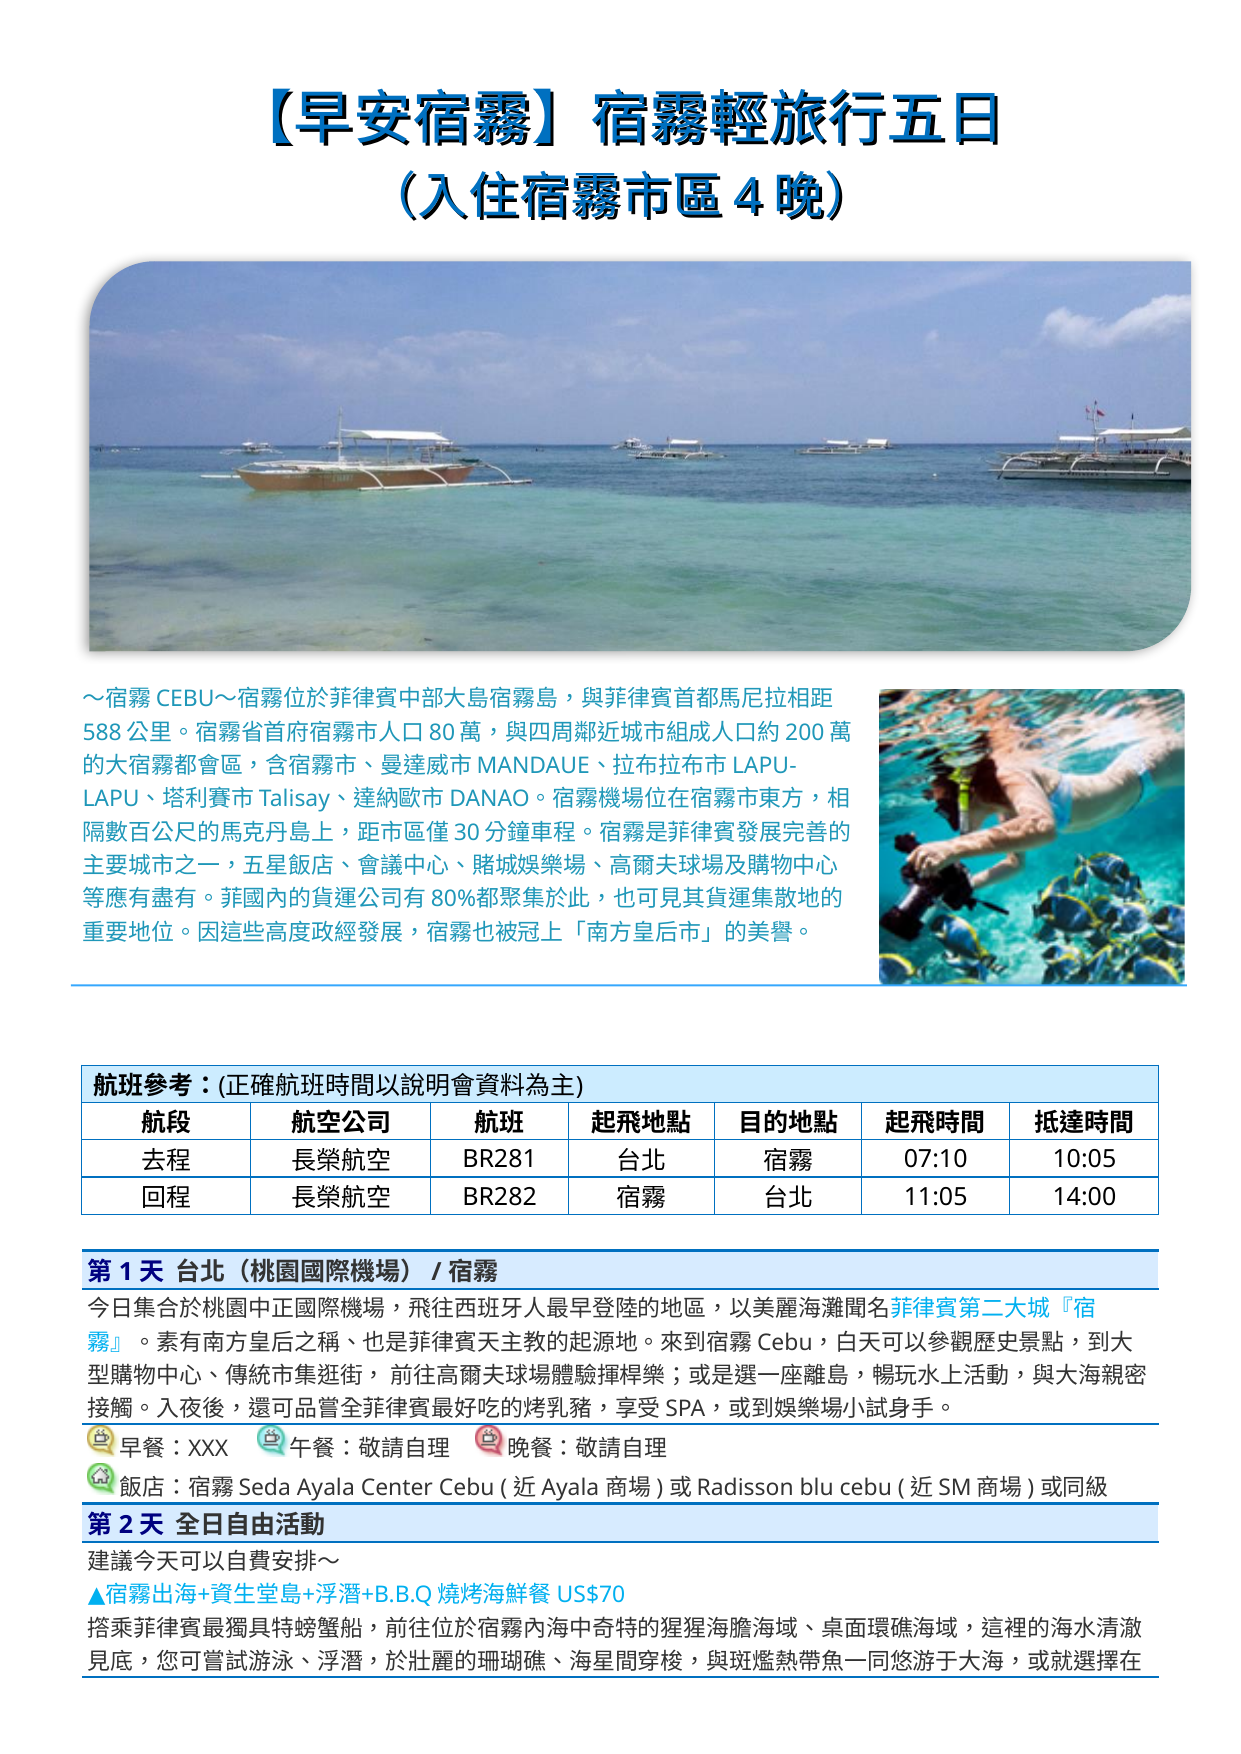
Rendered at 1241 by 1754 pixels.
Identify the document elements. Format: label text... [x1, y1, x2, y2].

table_cell 回程 [82, 1178, 250, 1214]
picture [87, 1463, 119, 1495]
table_cell 航段 [82, 1103, 250, 1139]
picture [87, 1425, 119, 1457]
table_cell 台北 [569, 1140, 714, 1176]
table_cell 航空公司 [251, 1103, 430, 1139]
picture [111, 1337, 119, 1352]
table_cell 長榮航空 [251, 1140, 430, 1176]
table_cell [82, 1543, 1158, 1676]
table_cell 台北 [715, 1178, 861, 1214]
table_cell 07:10 [862, 1140, 1009, 1176]
text 【早安宿霧】宿霧輕旅行五日 （入住宿霧市區4晚） [71, 71, 1169, 228]
table_header 航班參考：(正確航班時間以說明會資料為主) [82, 1066, 1158, 1102]
table_cell 全日自由活動 [82, 1505, 1158, 1541]
table_cell 去程 [82, 1140, 250, 1176]
table_header 台北（桃園國際機場） / 宿霧 [82, 1252, 1158, 1288]
table_cell 航班 [431, 1103, 568, 1139]
table_cell 長榮航空 [251, 1178, 430, 1214]
table_cell BR282 [431, 1178, 568, 1214]
table_cell 11:05 [862, 1178, 1009, 1214]
table_cell 14:00 [1010, 1178, 1158, 1214]
picture [475, 1425, 507, 1457]
picture [89, 261, 1192, 652]
picture [1064, 1297, 1072, 1312]
table_cell 宿霧 [569, 1178, 714, 1214]
table_cell 抵達時間 [1010, 1103, 1158, 1139]
picture [879, 689, 1185, 984]
table_cell 起飛地點 [569, 1103, 714, 1139]
table_cell BR281 [431, 1140, 568, 1176]
table_cell 早餐：XXX 午餐：敬請自理 晚餐：敬請自理 飯店：宿霧Seda Ayala Center Cebu ( 近 Ayala 商場 ) 或Radisson blu cebu ( 近SM商場 ) 或同級 [82, 1425, 1158, 1502]
table_cell 目的地點 [715, 1103, 861, 1139]
table_cell 宿霧 [715, 1140, 861, 1176]
table_cell 今日集合於桃園中正國際機場，飛往西班牙人最早登陸的地區，以美麗海灘聞名菲律賓第二大城『宿霧』。素有南方皇后之稱、也是菲律賓天主教的起源地。來到宿霧Cebu，白天可以參觀歷史景點，到大型購物中心、傳統市集逛街， 前往高爾夫球場體驗揮桿樂；或是選一座離島，暢玩水上活動，與大海親密接觸。入夜後，還可品嘗全菲律賓最好吃的烤乳豬，享受SPA，或到娛樂場小試身手。 [82, 1290, 1158, 1423]
table_cell 10:05 [1010, 1140, 1158, 1176]
picture [257, 1425, 290, 1457]
table_cell 起飛時間 [862, 1103, 1009, 1139]
